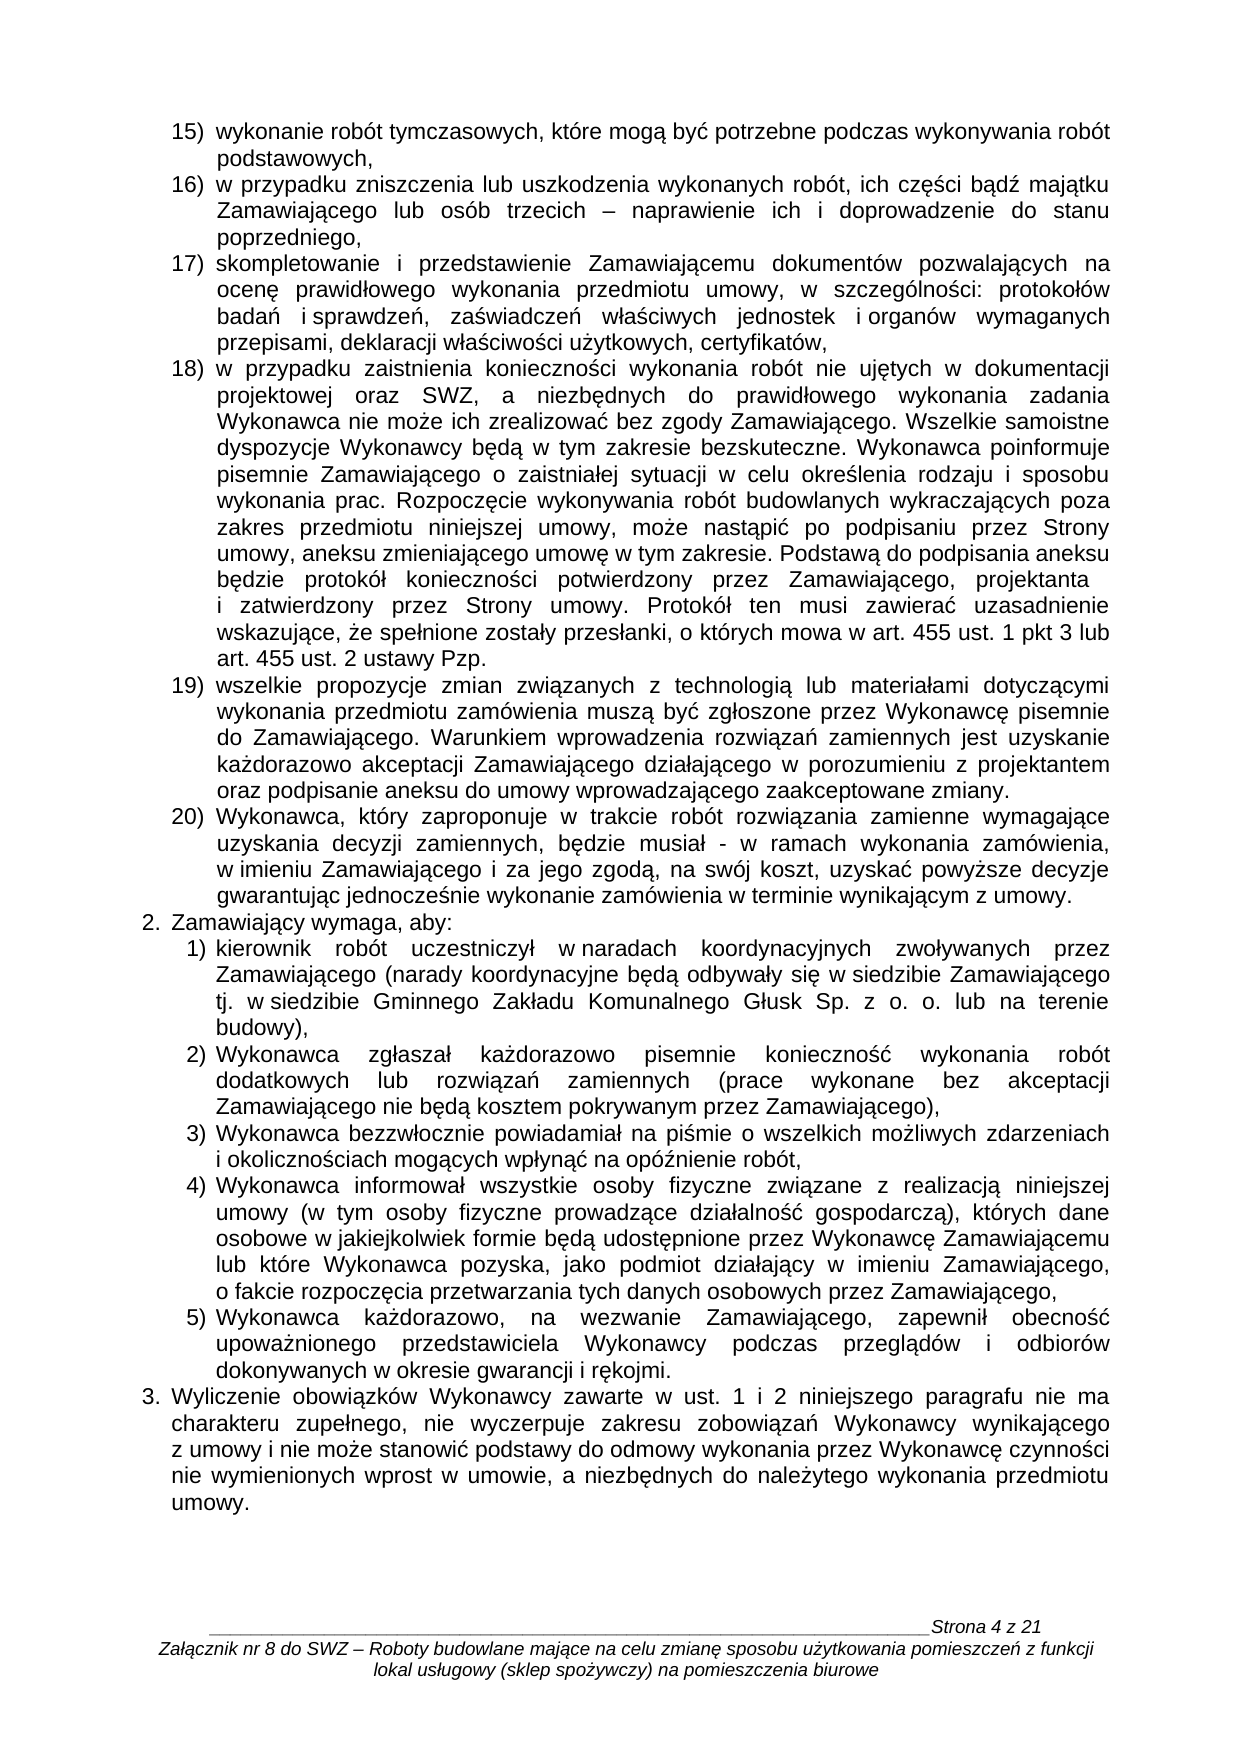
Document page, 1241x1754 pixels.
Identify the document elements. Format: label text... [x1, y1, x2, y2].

list Wykonawca każdorazowo, na wezwanie Zamawiającego, zapewnił obecność upoważnionego przedstawiciela Wykonawcy podczas przeglądów i odbiorów dokonywanych w okresie gwarancji i rękojmi. [186, 1304, 1110, 1383]
list skompletowanie i przedstawienie Zamawiającemu dokumentów pozwalających na ocenę prawidłowego wykonania przedmiotu umowy, w szczególności: protokołów badań i sprawdzeń, zaświadczeń właściwych jednostek i organów wymaganych przepisami, deklaracji właściwości użytkowych, certyfikatów, [171, 250, 1110, 355]
list kierownik robót uczestniczył w naradach koordynacyjnych zwoływanych przez Zamawiającego (narady koordynacyjne będą odbywały się w siedzibie Zamawiającego tj. w siedzibie Gminnego Zakładu Komunalnego Głusk Sp. z o. o. lub na terenie budowy), [186, 935, 1110, 1041]
list wszelkie propozycje zmian związanych z technologią lub materiałami dotyczącymi wykonania przedmiotu zamówienia muszą być zgłoszone przez Wykonawcę pisemnie do Zamawiającego. Warunkiem wprowadzenia rozwiązań zamiennych jest uzyskanie każdorazowo akceptacji Zamawiającego działającego w porozumieniu z projektantem oraz podpisanie aneksu do umowy wprowadzającego zaakceptowane zmiany. [171, 672, 1110, 803]
list w przypadku zaistnienia konieczności wykonania robót nie ujętych w dokumentacji projektowej oraz SWZ, a niezbędnych do prawidłowego wykonania zadania Wykonawca nie może ich zrealizować bez zgody Zamawiającego. Wszelkie samoistne dyspozycje Wykonawcy będą w tym zakresie bezskuteczne. Wykonawca poinformuje pisemnie Zamawiającego o zaistniałej sytuacji w celu określenia rodzaju i sposobu wykonania prac. Rozpoczęcie wykonywania robót budowlanych wykraczających poza zakres przedmiotu niniejszej umowy, może nastąpić po podpisaniu przez Strony umowy, aneksu zmieniającego umowę w tym zakresie. Podstawą do podpisania aneksu będzie protokół konieczności potwierdzony przez Zamawiającego, projektanta i zatwierdzony przez Strony umowy. Protokół ten musi zawierać uzasadnienie wskazujące, że spełnione zostały przesłanki, o których mowa w art. 455 ust. 1 pkt 3 lub art. 455 ust. 2 ustawy Pzp. [171, 355, 1110, 672]
list Wyliczenie obowiązków Wykonawcy zawarte w ust. 1 i 2 niniejszego paragrafu nie ma charakteru zupełnego, nie wyczerpuje zakresu zobowiązań Wykonawcy wynikającego z umowy i nie może stanowić podstawy do odmowy wykonania przez Wykonawcę czynności nie wymienionych wprost w umowie, a niezbędnych do należytego wykonania przedmiotu umowy. [142, 1383, 1110, 1515]
list Wykonawca, który zaproponuje w trakcie robót rozwiązania zamienne wymagające uzyskania decyzji zamiennych, będzie musiał - w ramach wykonania zamówienia, w imieniu Zamawiającego i za jego zgodą, na swój koszt, uzyskać powyższe decyzje gwarantując jednocześnie wykonanie zamówienia w terminie wynikającym z umowy. [171, 803, 1110, 909]
list Wykonawca informował wszystkie osoby fizyczne związane z realizacją niniejszej umowy (w tym osoby fizyczne prowadzące działalność gospodarczą), których dane osobowe w jakiejkolwiek formie będą udostępnione przez Wykonawcę Zamawiającemu lub które Wykonawca pozyska, jako podmiot działający w imieniu Zamawiającego, o fakcie rozpoczęcia przetwarzania tych danych osobowych przez Zamawiającego, [186, 1172, 1110, 1304]
list wykonanie robót tymczasowych, które mogą być potrzebne podczas wykonywania robót podstawowych, [171, 118, 1110, 171]
list w przypadku zniszczenia lub uszkodzenia wykonanych robót, ich części bądź majątku Zamawiającego lub osób trzecich – naprawienie ich i doprowadzenie do stanu poprzedniego, [171, 171, 1110, 250]
list Wykonawca bezzwłocznie powiadamiał na piśmie o wszelkich możliwych zdarzeniach i okolicznościach mogących wpłynąć na opóźnienie robót, [186, 1119, 1110, 1172]
list Zamawiający wymaga, aby: [142, 909, 1110, 935]
list Wykonawca zgłaszał każdorazowo pisemnie konieczność wykonania robót dodatkowych lub rozwiązań zamiennych (prace wykonane bez akceptacji Zamawiającego nie będą kosztem pokrywanym przez Zamawiającego), [186, 1041, 1110, 1119]
